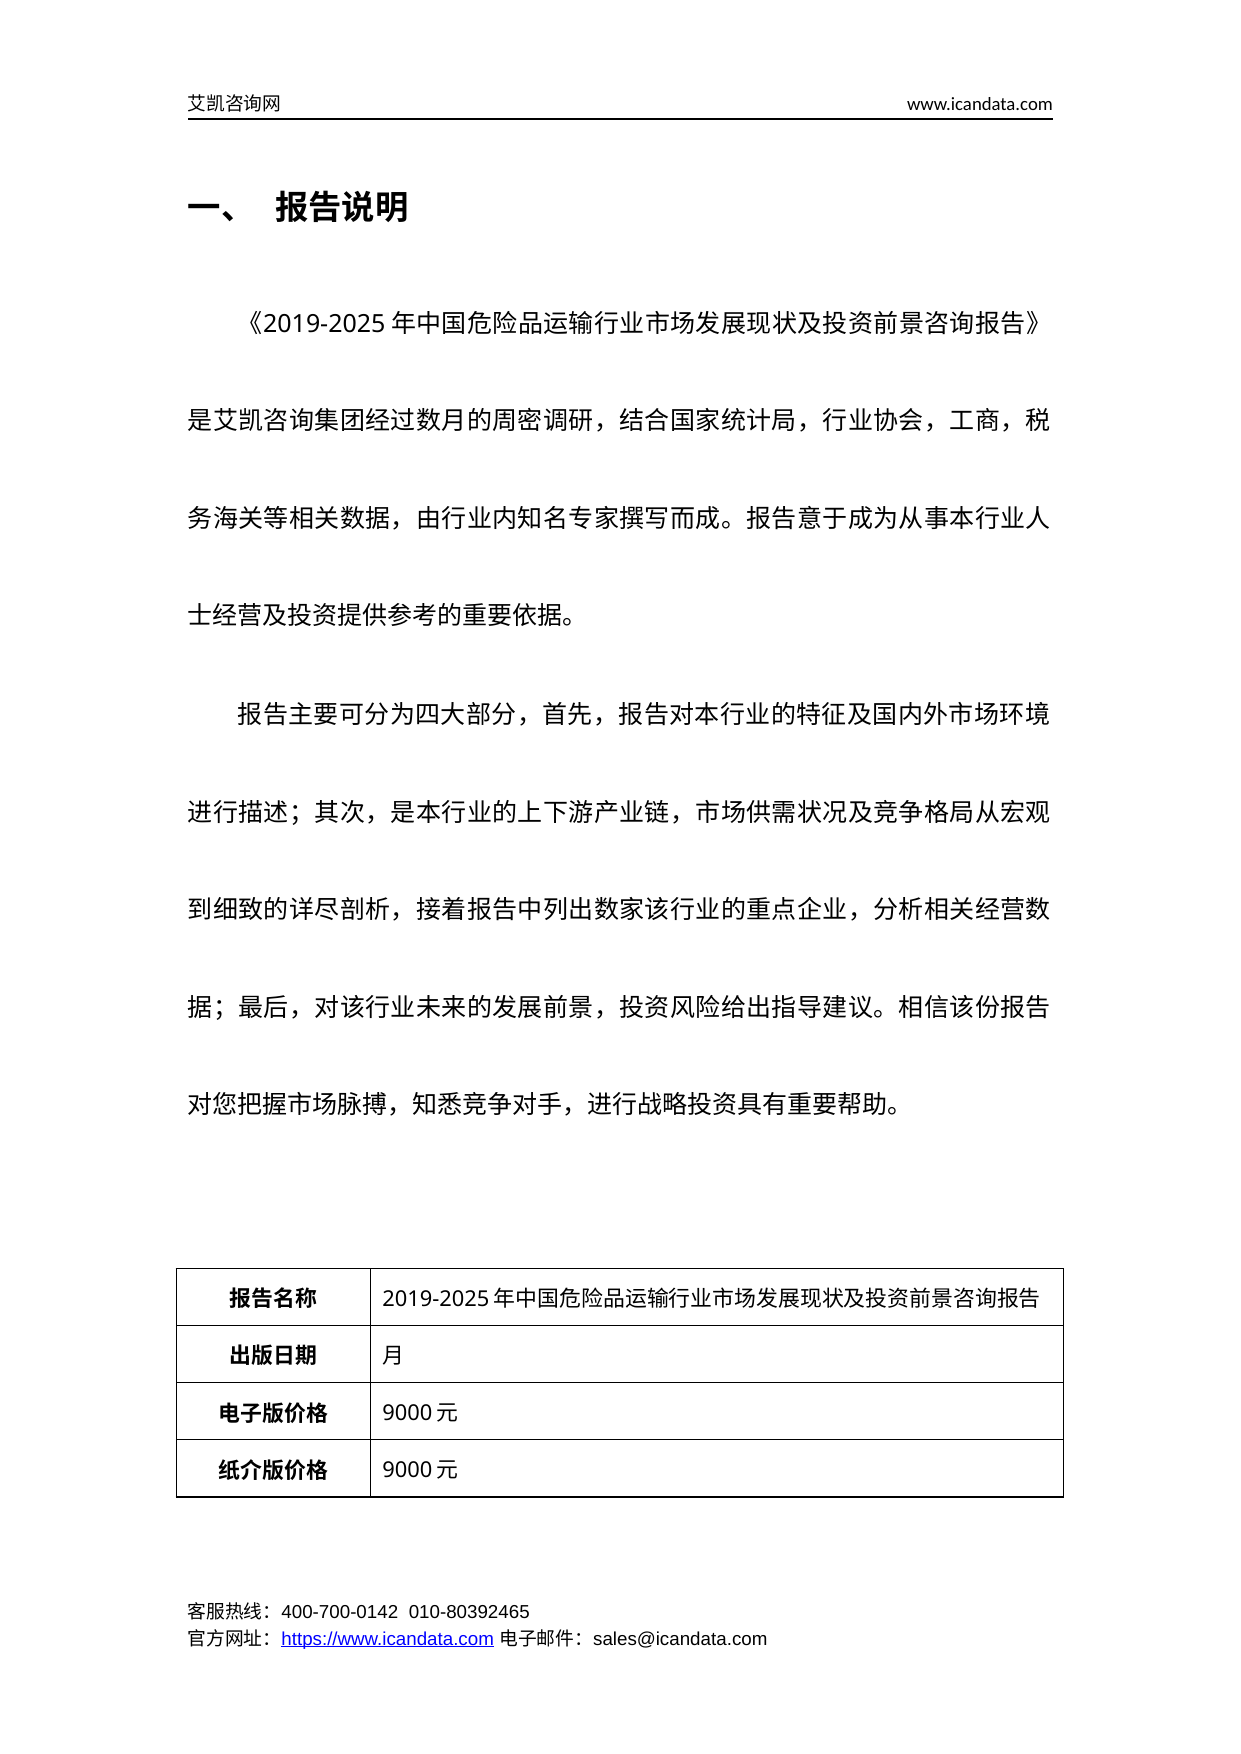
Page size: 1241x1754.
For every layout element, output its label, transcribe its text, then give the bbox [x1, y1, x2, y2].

table_cell 电子版价格 [177, 1383, 370, 1439]
table_header 2019-2025年中国危险品运输行业市场发展现状及投资前景咨询报告 [371, 1269, 1063, 1325]
table_cell 9000元 [371, 1383, 1063, 1439]
subtitle 报告说明 [187, 172, 1053, 237]
text 《2019-2025年中国危险品运输行业市场发展现状及投资前景咨询报告》是艾凯咨询集团经过数月的周密调研，结合国家统计局，行业协会，工商，税务海关等相关数据，由行业内知名专家撰写而成。报告意于成为从事本行业人士经营及投资提供参考的重要依据。 [187, 289, 1053, 646]
table_header 报告名称 [177, 1269, 370, 1325]
text 报告主要可分为四大部分，首先，报告对本行业的特征及国内外市场环境进行描述；其次，是本行业的上下游产业链，市场供需状况及竞争格局从宏观到细致的详尽剖析，接着报告中列出数家该行业的重点企业，分析相关经营数据；最后，对该行业未来的发展前景，投资风险给出指导建议。相信该份报告对您把握市场脉搏，知悉竞争对手，进行战略投资具有重要帮助。 [187, 681, 1053, 1136]
table_cell 出版日期 [177, 1326, 370, 1382]
table_cell 纸介版价格 [177, 1440, 370, 1496]
table_cell 9000元 [371, 1440, 1063, 1496]
table_cell 月 [371, 1326, 1063, 1382]
